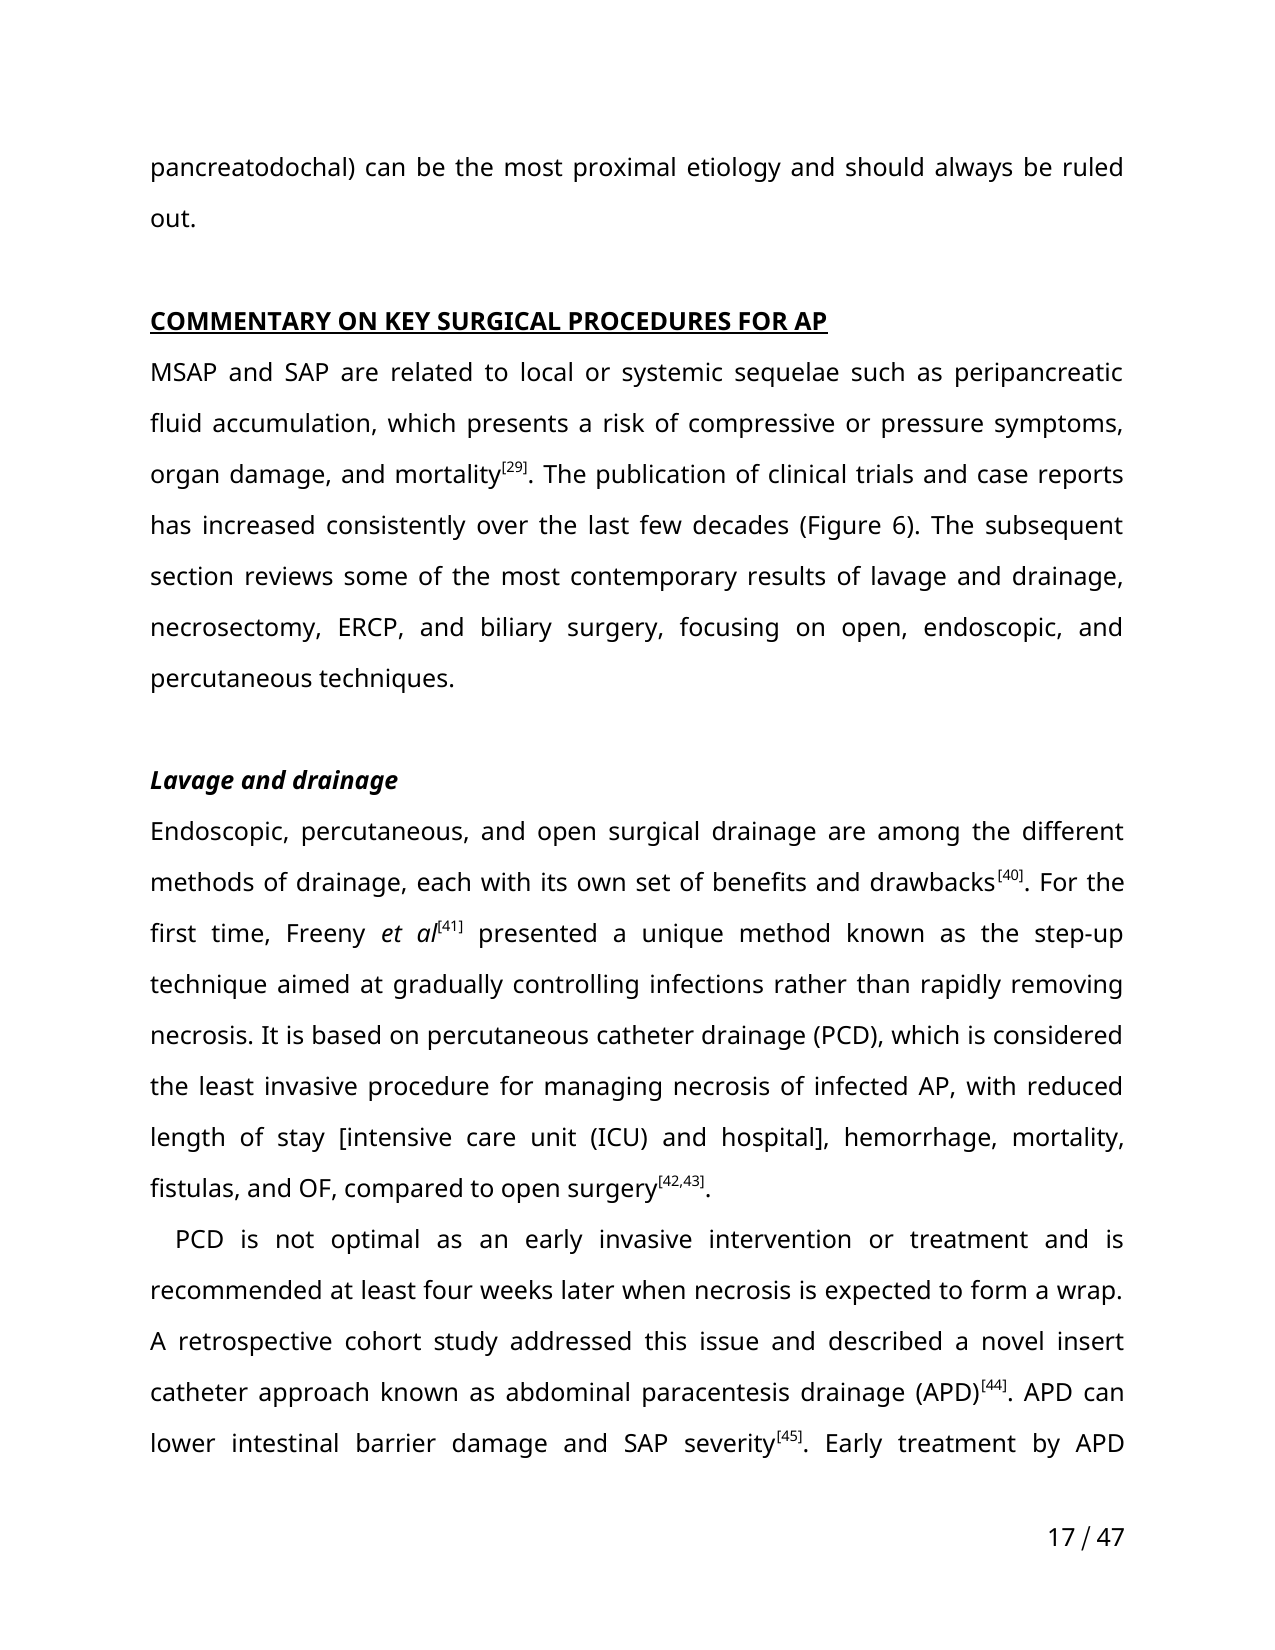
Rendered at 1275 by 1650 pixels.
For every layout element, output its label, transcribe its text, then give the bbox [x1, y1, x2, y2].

text COMMENTARY ON KEY SURGICAL PROCEDURES FOR AP [150, 303, 1125, 337]
text MSAP and SAP are related to local or systemic sequelae such as peripancreatic fluid accumulation, which presents a risk of compressive or pressure symptoms, organ damage, and mortality[29]. The publication of clinical trials and case reports has increased consistently over the last few decades (Figure 6). The subsequent section reviews some of the most contemporary results of lavage and drainage, necrosectomy, ERCP, and biliary surgery, focusing on open, endoscopic, and percutaneous techniques. [150, 354, 1125, 694]
text Endoscopic, percutaneous, and open surgical drainage are among the different methods of drainage, each with its own set of benefits and drawbacks[40]. For the first time, Freeny et al[41] presented a unique method known as the step-up technique aimed at gradually controlling infections rather than rapidly removing necrosis. It is based on percutaneous catheter drainage (PCD), which is considered the least invasive procedure for managing necrosis of infected AP, with reduced length of stay [intensive care unit (ICU) and hospital], hemorrhage, mortality, fistulas, and OF, compared to open surgery[42,43]. [150, 813, 1125, 1205]
text Lavage and drainage [150, 762, 1125, 797]
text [150, 1222, 1125, 1460]
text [150, 150, 1125, 235]
